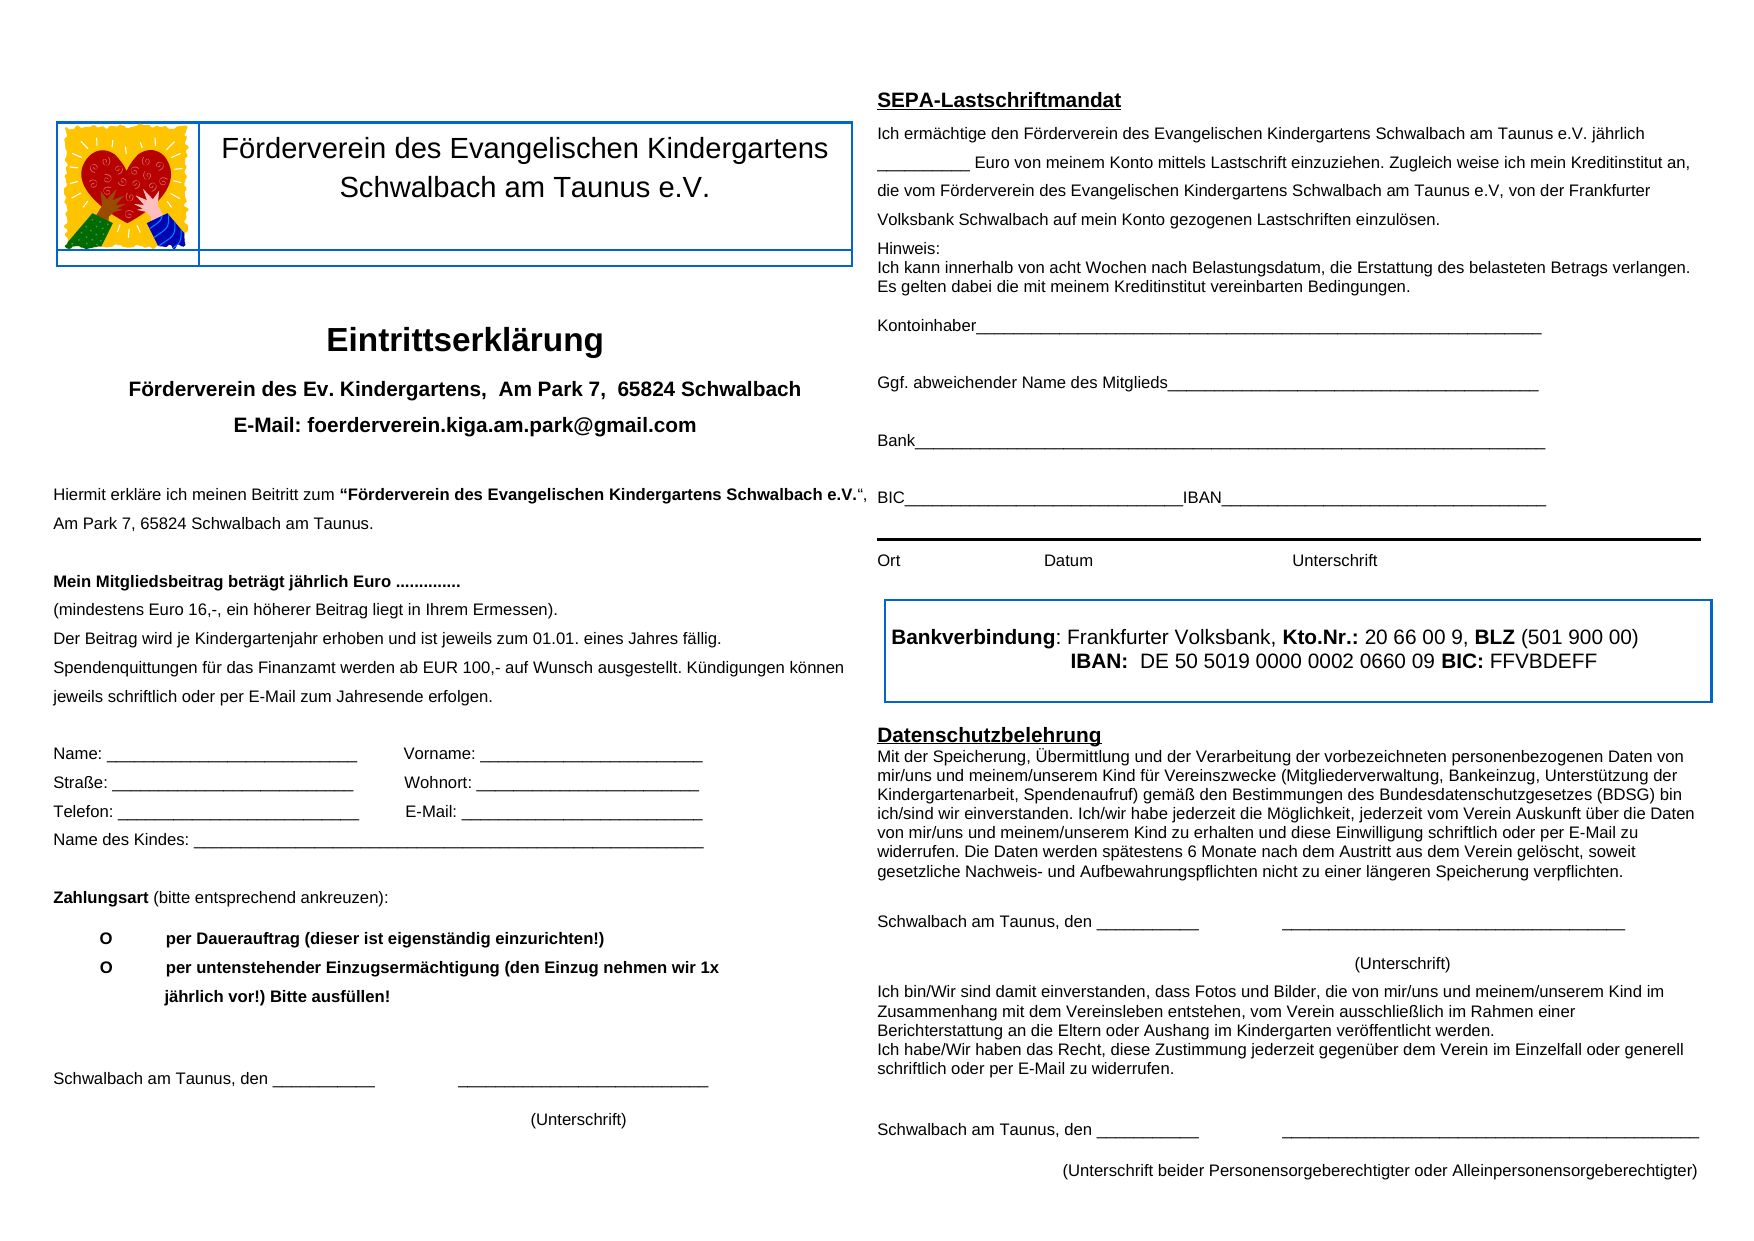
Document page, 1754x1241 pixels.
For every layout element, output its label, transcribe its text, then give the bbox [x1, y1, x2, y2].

text Bank____________________________________________________________________ [877, 430, 1701, 449]
text Datenschutzbelehrung [877, 722, 1701, 746]
text Hinweis: [877, 239, 1701, 258]
text Zahlungsart (bitte entsprechend ankreuzen): [53, 888, 877, 907]
text Eintrittserklärung [53, 320, 877, 358]
text Förderverein des Ev. Kindergartens, Am Park 7, 65824 Schwalbach [53, 377, 877, 401]
table_header [122, 124, 137, 128]
text Ich ermächtige den Förderverein des Evangelischen Kindergartens Schwalbach am Taunus e.V. jährlich __________ Euro von meinem Konto mittels Lastschrift einzuziehen. Zugleich weise ich mein Kreditinstitut an, die vom Förderverein des Evangelischen Kindergartens Schwalbach am Taunus e.V, von der Frankfurter Volksbank Schwalbach auf mein Konto gezogenen Lastschriften einzulösen. [877, 124, 1701, 229]
text (Unterschrift) [877, 953, 1701, 973]
table_header [91, 245, 151, 249]
table_cell [200, 251, 851, 265]
text SEPA-Lastschriftmandat [877, 88, 1701, 112]
table_header [150, 124, 198, 249]
text Name: ___________________________ Vorname: ________________________ Straße: __________________________ Wohnort: ________________________ Telefon: __________________________ E-Mail: __________________________ [53, 744, 877, 821]
table_header Förderverein des Evangelischen Kindergartens Schwalbach am Taunus e.V. [200, 124, 851, 249]
text E-Mail: foerderverein.kiga.am.park@gmail.com [53, 413, 877, 437]
text Mit der Speicherung, Übermittlung und der Verarbeitung der vorbezeichneten personenbezogenen Daten von mir/uns und meinem/unserem Kind für Vereinszwecke (Mitgliederverwaltung, Bankeinzug, Unterstützung der Kindergartenarbeit, Spendenaufruf) gemäß den Bestimmungen des Bundesdatenschutzgesetzes (BDSG) bin ich/sind wir einverstanden. Ich/wir habe jederzeit die Möglichkeit, jederzeit vom Verein Auskunft über die Daten von mir/uns und meinem/unserem Kind zu erhalten und diese Einwilligung schriftlich oder per E-Mail zu widerrufen. Die Daten werden spätestens 6 Monate nach dem Austritt aus dem Verein gelöscht, soweit gesetzliche Nachweis- und Aufbewahrungspflichten nicht zu einer längeren Speicherung verpflichten. [877, 746, 1701, 881]
table_header [58, 124, 119, 249]
text Ich bin/Wir sind damit einverstanden, dass Fotos und Bilder, die von mir/uns und meinem/unserem Kind im Zusammenhang mit dem Vereinsleben entstehen, vom Verein ausschließlich im Rahmen einer Berichterstattung an die Eltern oder Aushang im Kindergarten veröffentlicht werden. [877, 982, 1701, 1040]
text Name des Kindes: _______________________________________________________ [53, 830, 877, 849]
text Schwalbach am Taunus, den ___________ _____________________________________________ [877, 1091, 1701, 1138]
text Mein Mitgliedsbeitrag beträgt jährlich Euro .............. [53, 571, 877, 591]
text Ort Datum Unterschrift [877, 551, 1701, 570]
text Schwalbach am Taunus, den ___________ ___________________________ [53, 1069, 877, 1088]
table_cell [58, 251, 198, 265]
text Ich kann innerhalb von acht Wochen nach Belastungsdatum, die Erstattung des belasteten Betrags verlangen. [877, 258, 1701, 277]
text Hiermit erkläre ich meinen Beitritt zum “Förderverein des Evangelischen Kindergartens Schwalbach e.V.“, Am Park 7, 65824 Schwalbach am Taunus. [53, 485, 877, 533]
text Ggf. abweichender Name des Mitglieds________________________________________ [877, 373, 1701, 392]
text (Unterschrift beider Personensorgeberechtigter oder Alleinpersonensorgeberechtigter) [877, 1161, 1701, 1180]
text Der Beitrag wird je Kindergartenjahr erhoben und ist jeweils zum 01.01. eines Jahres fällig. [53, 629, 877, 648]
text Schwalbach am Taunus, den ___________ _____________________________________ [877, 912, 1701, 931]
text Es gelten dabei die mit meinem Kreditinstitut vereinbarten Bedingungen. [877, 277, 1701, 296]
text (mindestens Euro 16,-, ein höherer Beitrag liegt in Ihrem Ermessen). [53, 600, 877, 619]
text (Unterschrift) [53, 1110, 877, 1129]
text Kontoinhaber_____________________________________________________________ [877, 315, 1701, 334]
text O per Dauerauftrag (dieser ist eigenständig einzurichten!) O per untenstehender Einzugsermächtigung (den Einzug nehmen wir 1x jährlich vor!) Bitte ausfüllen! [53, 929, 877, 1006]
text Spendenquittungen für das Finanzamt werden ab EUR 100,- auf Wunsch ausgestellt. Kündigungen können jeweils schriftlich oder per E-Mail zum Jahresende erfolgen. [53, 658, 877, 706]
table_header Bankverbindung: Frankfurter Volksbank, Kto.Nr.: 20 66 00 9, BLZ (501 900 00) IBAN: DE 50 5019 0000 0002 0660 09 BIC: FFVBDEFF [886, 601, 1710, 701]
text Ich habe/Wir haben das Recht, diese Zustimmung jederzeit gegenüber dem Verein im Einzelfall oder generell schriftlich oder per E-Mail zu widerrufen. [877, 1040, 1701, 1078]
text BIC______________________________IBAN___________________________________ [877, 488, 1701, 507]
